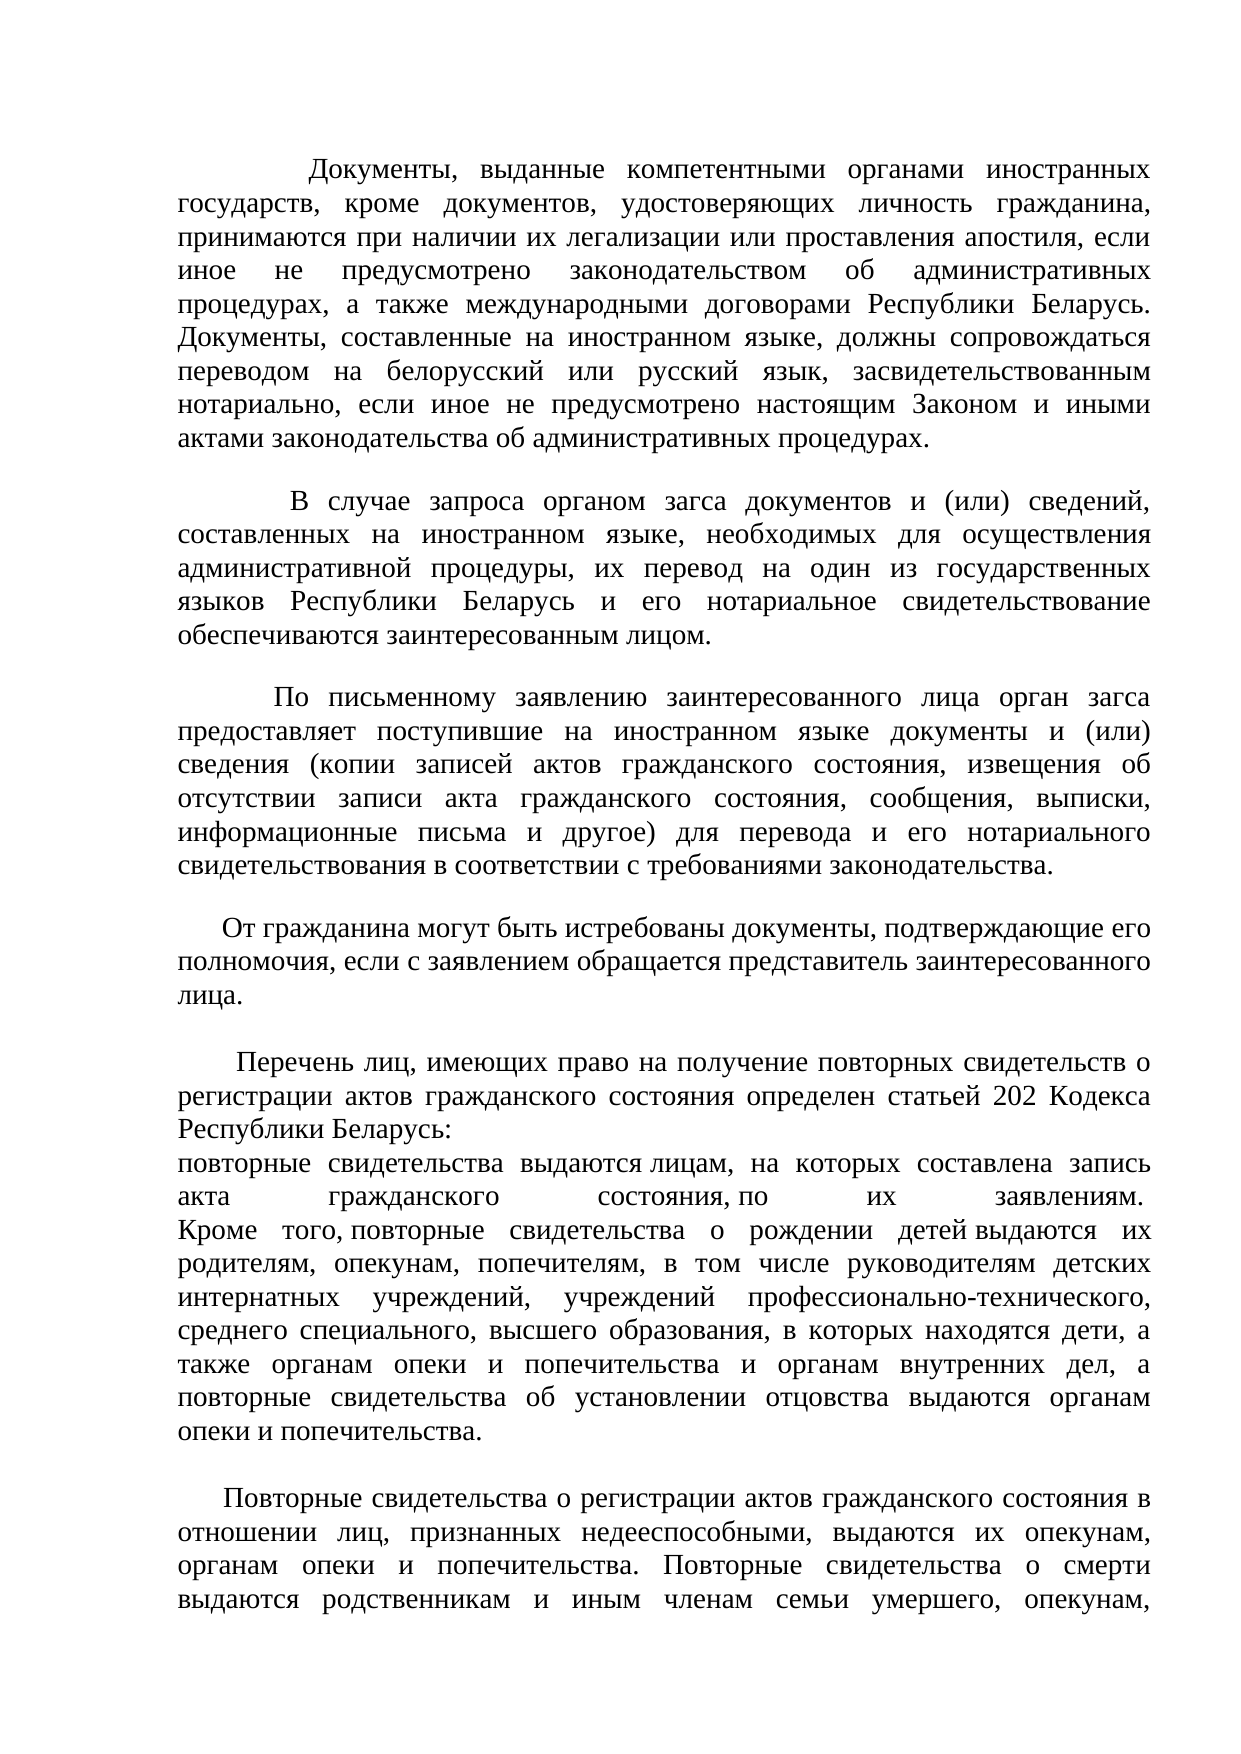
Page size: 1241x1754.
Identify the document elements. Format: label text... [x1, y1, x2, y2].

text В случае запроса органом загса документов и (или) сведений, составленных на иностранном языке, необходимых для осуществления административной процедуры, их перевод на один из государственных языков Республики Беларусь и его нотариальное свидетельствование обеспечиваются заинтересованным лицом. [177, 483, 1152, 650]
text От гражданина могут быть истребованы документы, подтверждающие его полномочия, если с заявлением обращается представитель заинтересованного лица. Перечень лиц, имеющих право на получение повторных свидетельств о регистрации актов гражданского состояния определен статьей 202 Кодекса Республики Беларусь: [177, 910, 1152, 1145]
text Документы, выданные компетентными органами иностранных государств, кроме документов, удостоверяющих личность гражданина, принимаются при наличии их легализации или проставления апостиля, если иное не предусмотрено законодательством об административных процедурах, а также международными договорами Республики Беларусь. Документы, составленные на иностранном языке, должны сопровождаться переводом на белорусский или русский язык, засвидетельствованным нотариально, если иное не предусмотрено настоящим Законом и иными актами законодательства об административных процедурах. [177, 118, 1152, 453]
text По письменному заявлению заинтересованного лица орган загса предоставляет поступившие на иностранном языке документы и (или) сведения (копии записей актов гражданского состояния, извещения об отсутствии записи акта гражданского состояния, сообщения, выписки, информационные письма и другое) для перевода и его нотариального свидетельствования в соответствии с требованиями законодательства. [177, 679, 1152, 881]
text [177, 1447, 1152, 1614]
text повторные свидетельства выдаются лицам, на которых составлена запись акта гражданского состояния, по их заявлениям. Кроме того, повторные свидетельства о рождении детей выдаются их родителям, опекунам, попечителям, в том числе руководителям детских интернатных учреждений, учреждений профессионально-технического, среднего специального, высшего образования, в которых находятся дети, а также органам опеки и попечительства и органам внутренних дел, а повторные свидетельства об установлении отцовства выдаются органам опеки и попечительства. [177, 1145, 1152, 1447]
